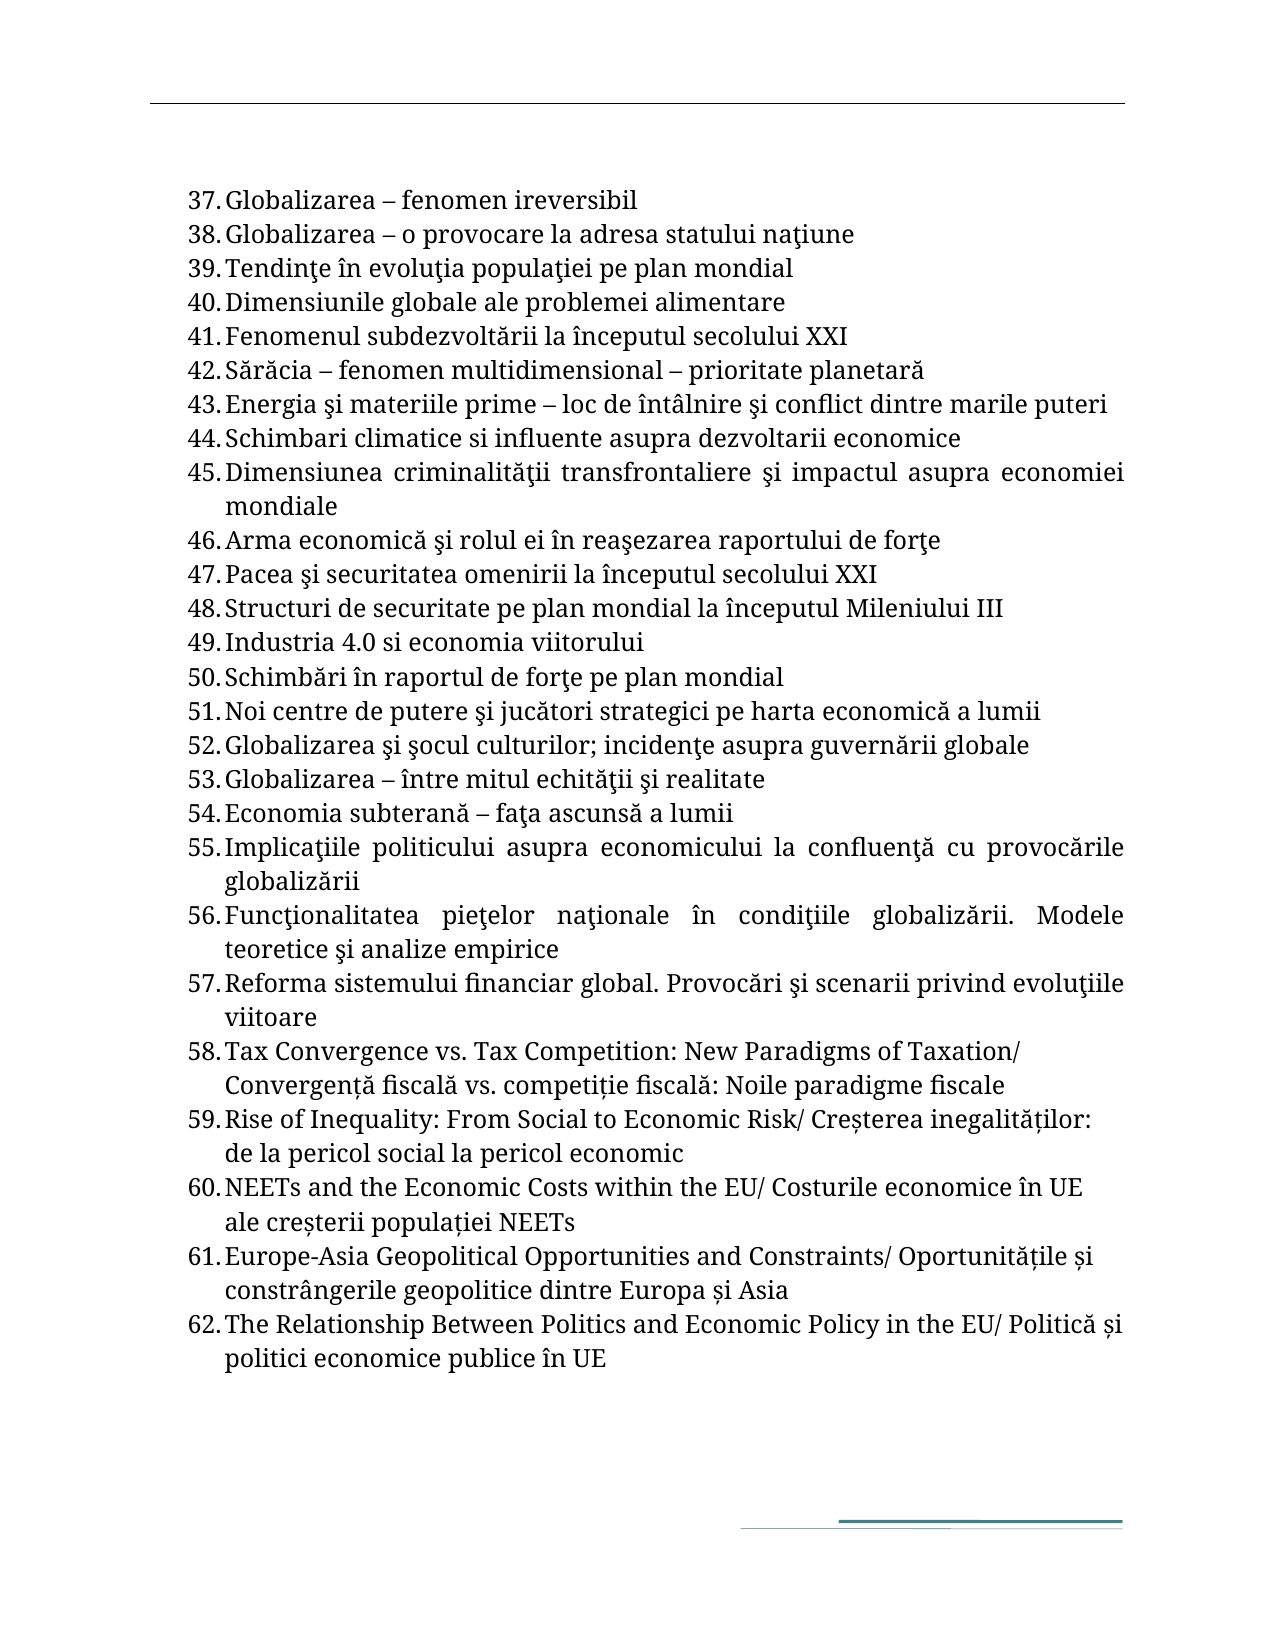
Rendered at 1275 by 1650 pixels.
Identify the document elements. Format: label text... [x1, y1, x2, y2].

list Dimensiunea criminalităţii transfrontaliere şi impactul asupra economiei mondiale [187, 455, 1125, 523]
list Rise of Inequality: From Social to Economic Risk/ Creșterea inegalităților: de la pericol social la pericol economic [187, 1102, 1125, 1170]
list Reforma sistemului financiar global. Provocări şi scenarii privind evoluţiile viitoare [187, 966, 1125, 1034]
list Globalizarea şi şocul culturilor; incidenţe asupra guvernării globale [187, 727, 1125, 761]
list Industria 4.0 si economia viitorului [187, 625, 1125, 659]
list Arma economică şi rolul ei în reaşezarea raportului de forţe [187, 523, 1125, 557]
list Fenomenul subdezvoltării la începutul secolului XXI [187, 318, 1125, 353]
list Noi centre de putere şi jucători strategici pe harta economică a lumii [187, 693, 1125, 727]
list Tendinţe în evoluţia populaţiei pe plan mondial [187, 250, 1125, 284]
list Structuri de securitate pe plan mondial la începutul Mileniului III [187, 591, 1125, 625]
list Globalizarea – fenomen ireversibil [187, 182, 1125, 216]
list Globalizarea – o provocare la adresa statului naţiune [187, 216, 1125, 250]
list Sărăcia – fenomen multidimensional – prioritate planetară [187, 353, 1125, 387]
list Economia subterană – faţa ascunsă a lumii [187, 795, 1125, 829]
list Pacea şi securitatea omenirii la începutul secolului XXI [187, 557, 1125, 591]
list Europe-Asia Geopolitical Opportunities and Constraints/ Oportunitățile și constrângerile geopolitice dintre Europa și Asia [187, 1238, 1125, 1306]
list Schimbări în raportul de forţe pe plan mondial [187, 659, 1125, 693]
list Globalizarea – între mitul echităţii şi realitate [187, 761, 1125, 795]
list Tax Convergence vs. Tax Competition: New Paradigms of Taxation/ Convergență fiscală vs. competiție fiscală: Noile paradigme fiscale [187, 1034, 1125, 1102]
list Dimensiunile globale ale problemei alimentare [187, 284, 1125, 318]
list The Relationship Between Politics and Economic Policy in the EU/ Politică și politici economice publice în UE [187, 1306, 1125, 1374]
list Energia şi materiile prime – loc de întâlnire şi conflict dintre marile puteri [187, 387, 1125, 421]
list Schimbari climatice si influente asupra dezvoltarii economice [187, 421, 1125, 455]
list Implicaţiile politicului asupra economicului la confluenţă cu provocările globalizării [187, 829, 1125, 898]
list Funcţionalitatea pieţelor naţionale în condiţiile globalizării. Modele teoretice şi analize empirice [187, 898, 1125, 966]
list NEETs and the Economic Costs within the EU/ Costurile economice în UE ale creșterii populației NEETs [187, 1170, 1125, 1238]
